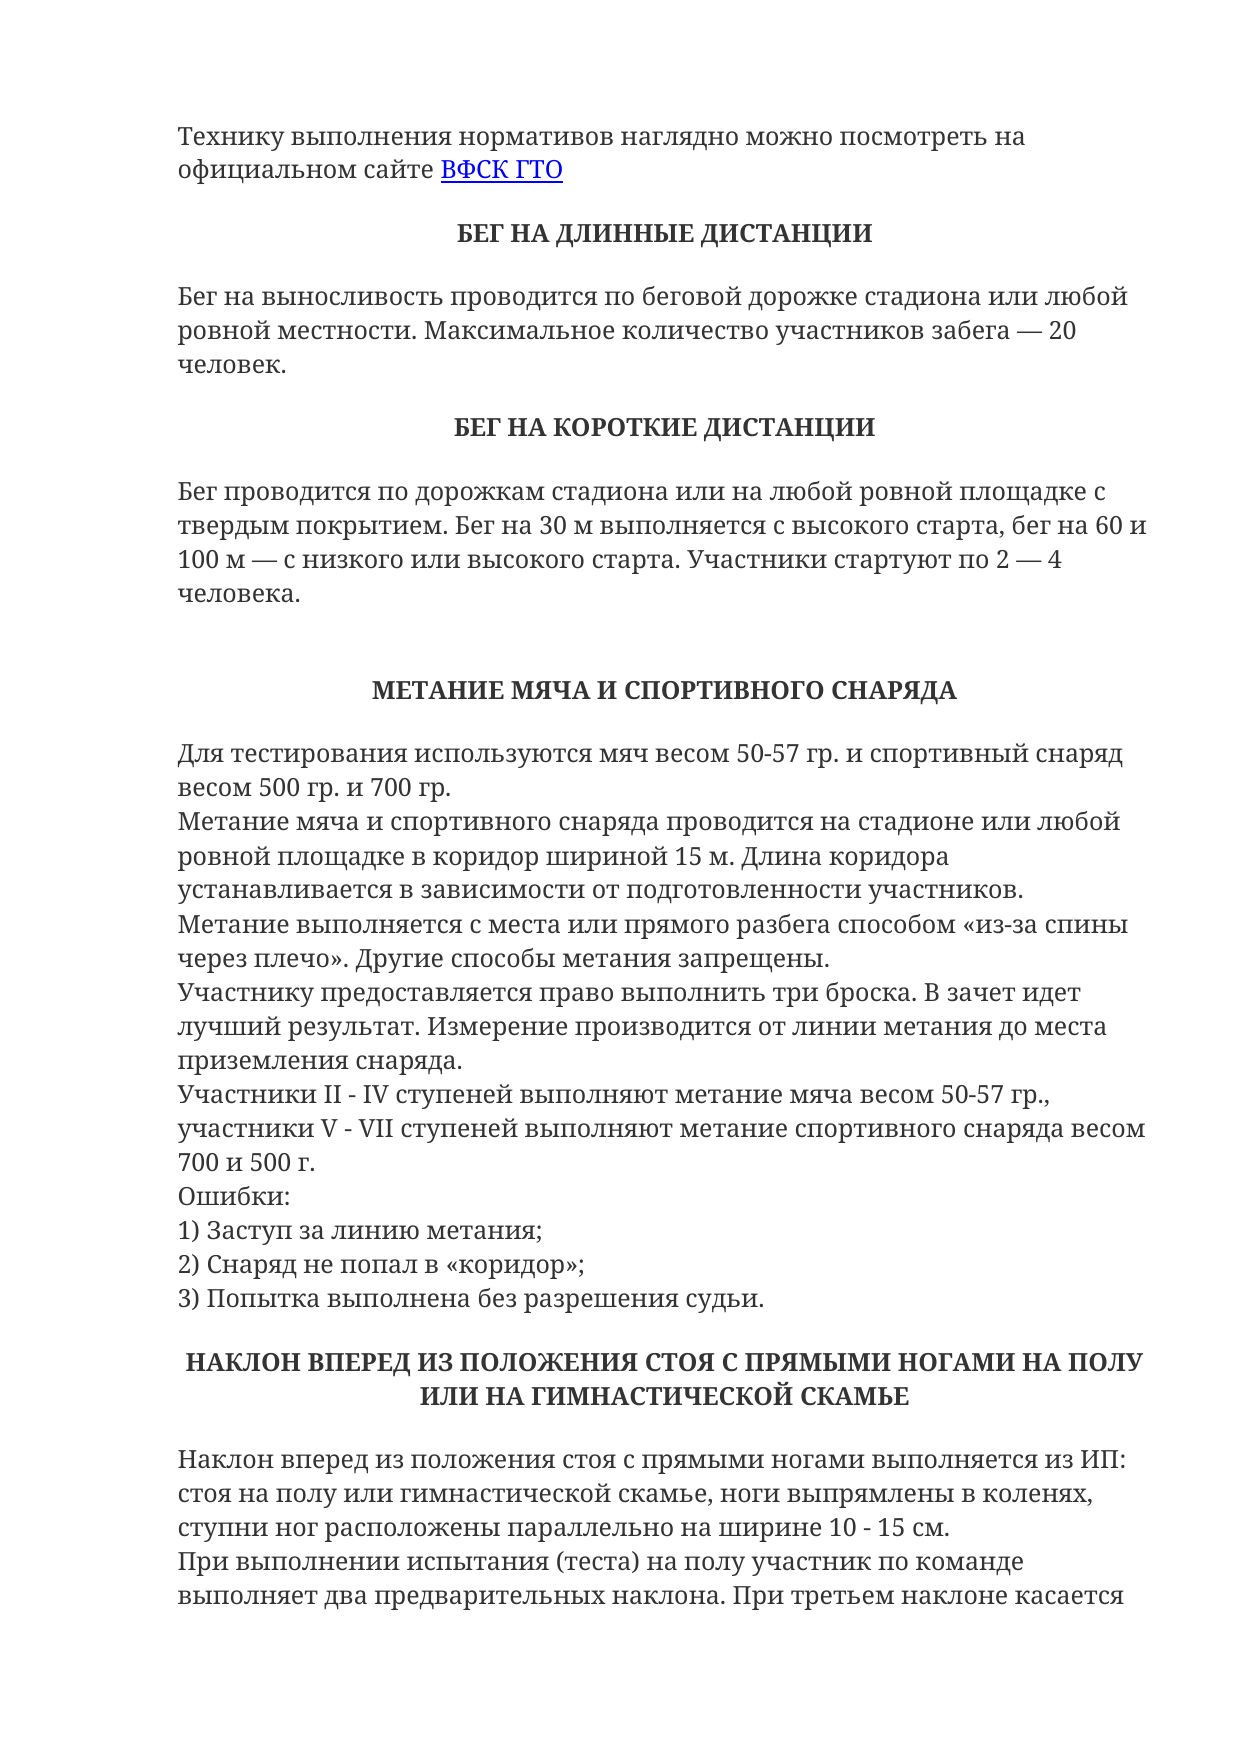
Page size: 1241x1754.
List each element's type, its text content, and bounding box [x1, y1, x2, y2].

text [177, 1441, 1152, 1612]
text БЕГ НА КОРОТКИЕ ДИСТАНЦИИ [177, 410, 1152, 444]
text Бег на выносливость проводится по беговой дорожке стадиона или любой ровной местности. Максимальное количество участников забега — 20 человек. [177, 279, 1152, 381]
text Технику выполнения нормативов наглядно можно посмотреть на официальном сайте ВФСК ГТО [177, 118, 1152, 186]
text БЕГ НА ДЛИННЫЕ ДИСТАНЦИИ [177, 215, 1152, 249]
text Для тестирования используются мяч весом 50-57 гр. и спортивный снаряд весом 500 гр. и 700 гр. Метание мяча и спортивного снаряда проводится на стадионе или любой ровной площадке в коридор шириной 15 м. Длина коридора устанавливается в зависимости от подготовленности участников. Метание выполняется с места или прямого разбега способом «из-за спины через плечо». Другие способы метания запрещены. Участнику предоставляется право выполнить три броска. В зачет идет лучший результат. Измерение производится от линии метания до места приземления снаряда. Участники II - IV ступеней выполняют метание мяча весом 50-57 гр., участники V - VII ступеней выполняют метание спортивного снаряда весом 700 и 500 г. Ошибки: 1) Заступ за линию метания; 2) Снаряд не попал в «коридор»; 3) Попытка выполнена без разрешения судьи. [177, 736, 1152, 1315]
text НАКЛОН ВПЕРЕД ИЗ ПОЛОЖЕНИЯ СТОЯ С ПРЯМЫМИ НОГАМИ НА ПОЛУ ИЛИ НА ГИМНАСТИЧЕСКОЙ СКАМЬЕ [177, 1344, 1152, 1412]
text МЕТАНИЕ МЯЧА И СПОРТИВНОГО СНАРЯДА [177, 639, 1152, 707]
text Бег проводится по дорожкам стадиона или на любой ровной площадке с твердым покрытием. Бег на 30 м выполняется с высокого старта, бег на 60 и 100 м — с низкого или высокого старта. Участники стартуют по 2 — 4 человека. [177, 473, 1152, 609]
